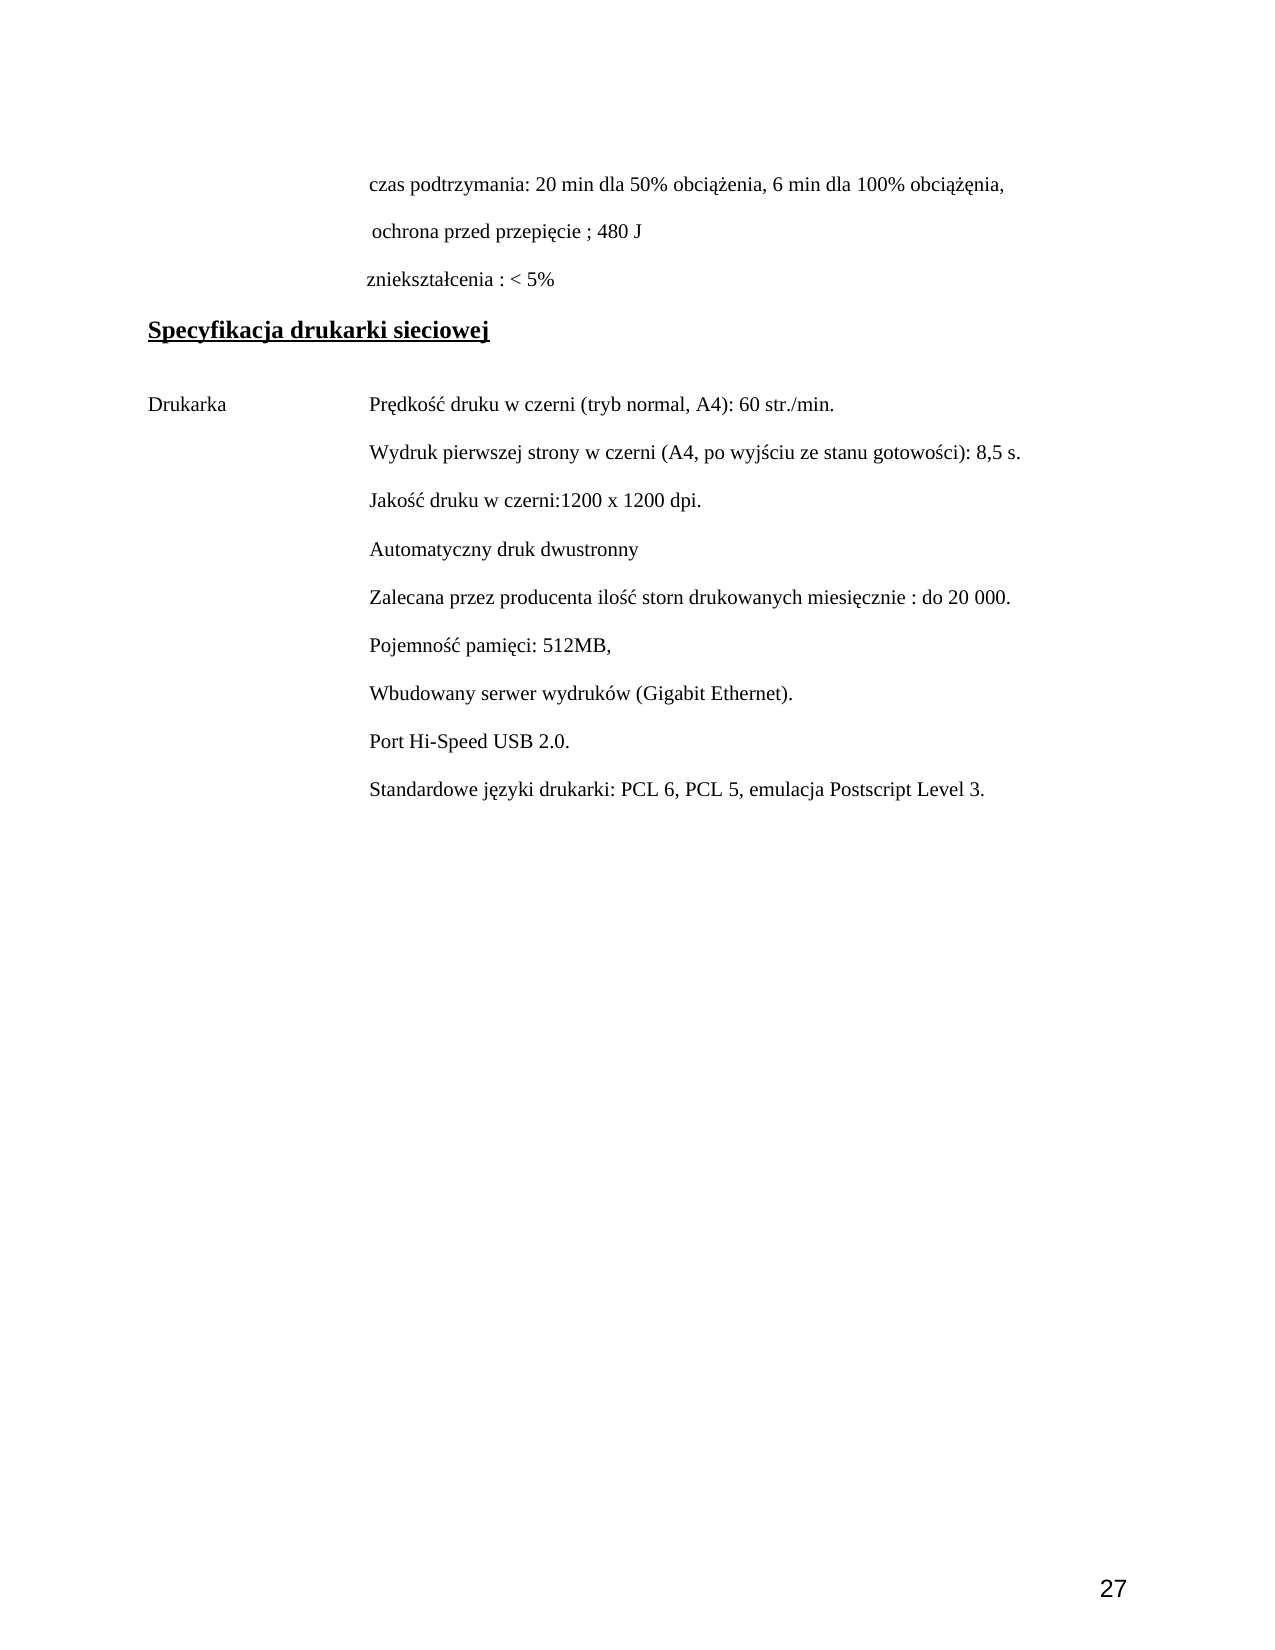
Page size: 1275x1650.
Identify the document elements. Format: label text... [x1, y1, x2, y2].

text Jakość druku w czerni:1200 x 1200 dpi. [369, 488, 1127, 512]
text Port Hi-Speed USB 2.0. [369, 729, 1127, 753]
text czas podtrzymania: 20 min dla 50% obciążenia, 6 min dla 100% obciążęnia, [295, 172, 1127, 196]
text Drukarka Prędkość druku w czerni (tryb normal, A4): 60 str./min. [148, 392, 1127, 416]
text Standardowe języki drukarki: PCL 6, PCL 5, emulacja Postscript Level 3. [369, 777, 1127, 801]
text ochrona przed przepięcie ; 480 J [148, 219, 1127, 243]
text Specyfikacja drukarki sieciowej [148, 315, 1127, 344]
text Automatyczny druk dwustronny [369, 536, 1127, 561]
text Zalecana przez producenta ilość storn drukowanych miesięcznie : do 20 000. [369, 584, 1127, 609]
text Pojemność pamięci: 512MB, [369, 633, 1127, 657]
text zniekształcenia : < 5% [148, 267, 1127, 291]
text Wydruk pierwszej strony w czerni (A4, po wyjściu ze stanu gotowości): 8,5 s. [369, 440, 1127, 464]
text Wbudowany serwer wydruków (Gigabit Ethernet). [369, 681, 1127, 705]
